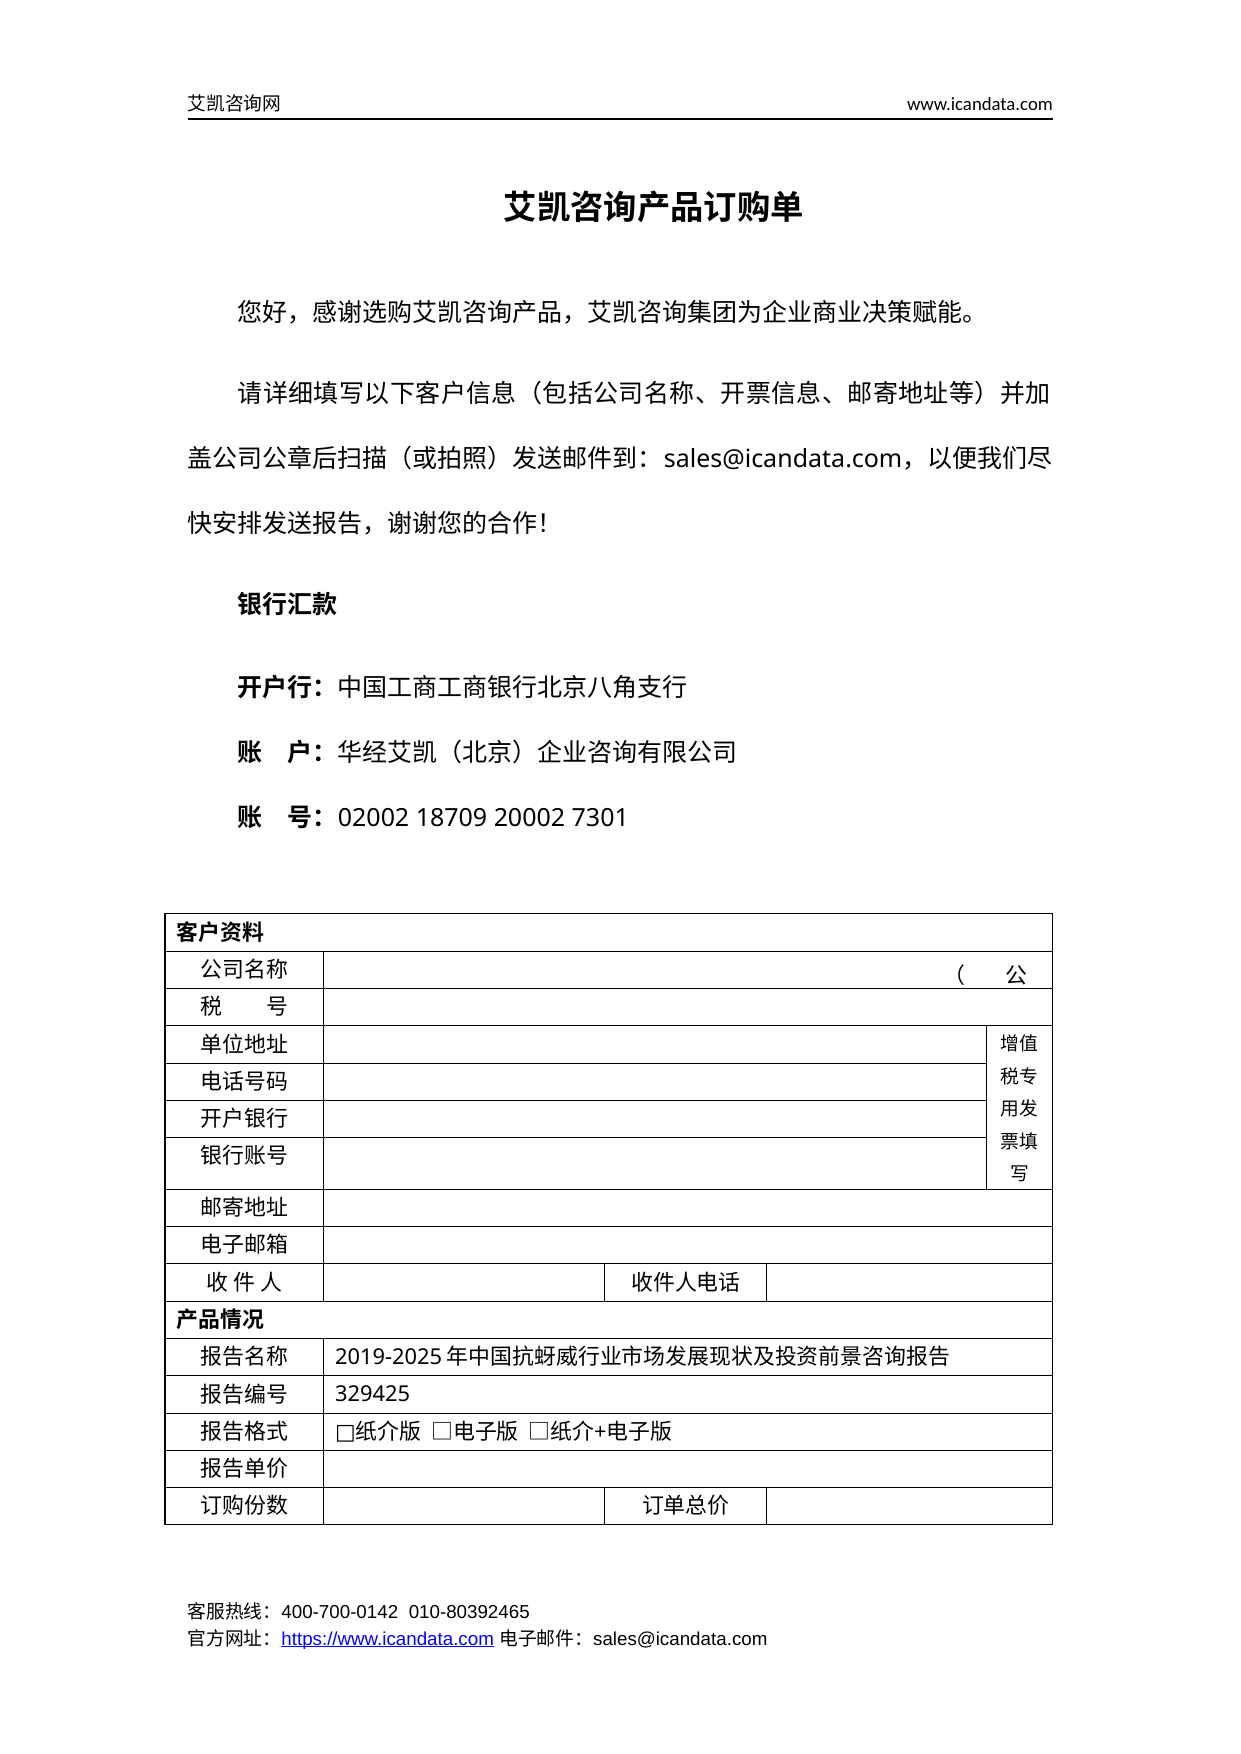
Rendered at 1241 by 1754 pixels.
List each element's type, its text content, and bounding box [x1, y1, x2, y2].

table_cell [324, 1138, 986, 1189]
table_cell 电子邮箱 [166, 1227, 323, 1263]
table_cell [767, 1488, 1052, 1524]
table_cell [324, 1064, 986, 1100]
table_cell 开户银行 [166, 1101, 323, 1137]
table_cell 邮寄地址 [166, 1190, 323, 1226]
table_cell [324, 989, 1052, 1025]
table_cell [324, 1227, 1052, 1263]
table_cell 报告名称 [166, 1339, 323, 1375]
text 您好，感谢选购艾凯咨询产品，艾凯咨询集团为企业商业决策赋能。 [187, 278, 1053, 343]
table_cell [324, 1451, 1052, 1487]
table_cell [324, 952, 1052, 988]
table_cell 电话号码 [166, 1064, 323, 1100]
table_cell [324, 1101, 986, 1137]
table_cell 报告编号 [166, 1376, 323, 1412]
table_cell [324, 1026, 986, 1062]
text 账 户：华经艾凯（北京）企业咨询有限公司 [187, 718, 1053, 783]
table_cell □纸介版 □电子版 □纸介+电子版 [324, 1414, 1052, 1450]
table_cell [767, 1264, 1052, 1301]
table_cell 收 件 人 [166, 1264, 323, 1301]
table_cell 收件人电话 [605, 1264, 766, 1301]
text 艾凯咨询产品订购单 [187, 172, 1053, 237]
table_cell 增值税专用发票填写 [987, 1026, 1052, 1189]
table_cell 2019-2025年中国抗蚜威行业市场发展现状及投资前景咨询报告 [324, 1339, 1052, 1375]
text 银行汇款 [187, 570, 1053, 635]
table_cell 税 号 [166, 989, 323, 1025]
table_cell 报告单价 [166, 1451, 323, 1487]
table_cell 报告格式 [166, 1414, 323, 1450]
table_cell 银行账号 [166, 1138, 323, 1189]
table_cell [324, 1488, 604, 1524]
table_cell [324, 1190, 1052, 1226]
table_cell 产品情况 [166, 1302, 1052, 1338]
table_cell 订购份数 [166, 1488, 323, 1524]
table_cell 单位地址 [166, 1026, 323, 1062]
table_cell 公司名称 [166, 952, 323, 988]
table_cell 订单总价 [605, 1488, 766, 1524]
table_header 客户资料 [166, 914, 1052, 951]
text 账 号：02002 18709 20002 7301 [187, 783, 1053, 848]
text 开户行：中国工商工商银行北京八角支行 [187, 653, 1053, 718]
text 请详细填写以下客户信息（包括公司名称、开票信息、邮寄地址等）并加盖公司公章后扫描（或拍照）发送邮件到：sales@icandata.com，以便我们尽快安排发送报告，谢谢您的合作！ [187, 359, 1053, 554]
table_cell [324, 1264, 604, 1301]
table_cell 329425 [324, 1376, 1052, 1412]
